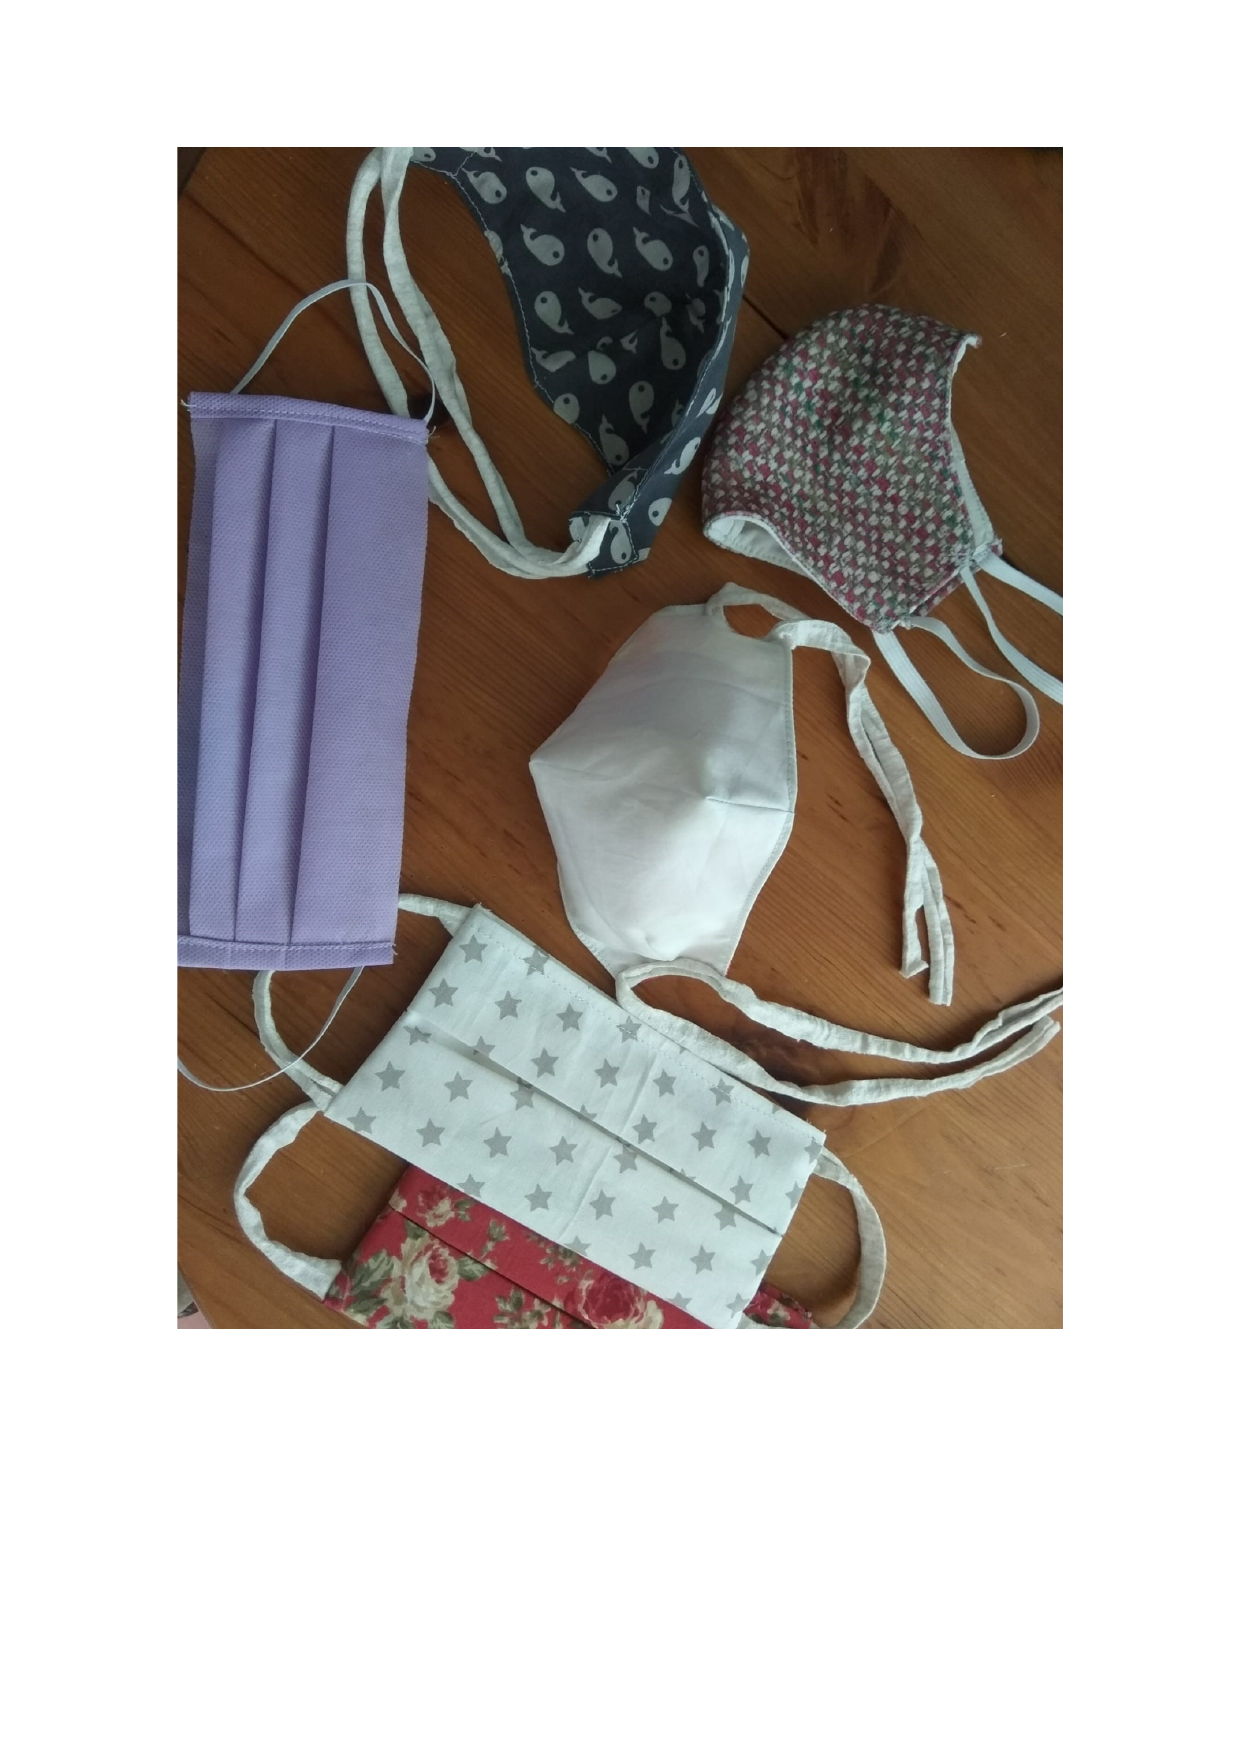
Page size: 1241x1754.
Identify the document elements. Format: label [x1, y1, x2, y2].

picture [177, 147, 1063, 1329]
